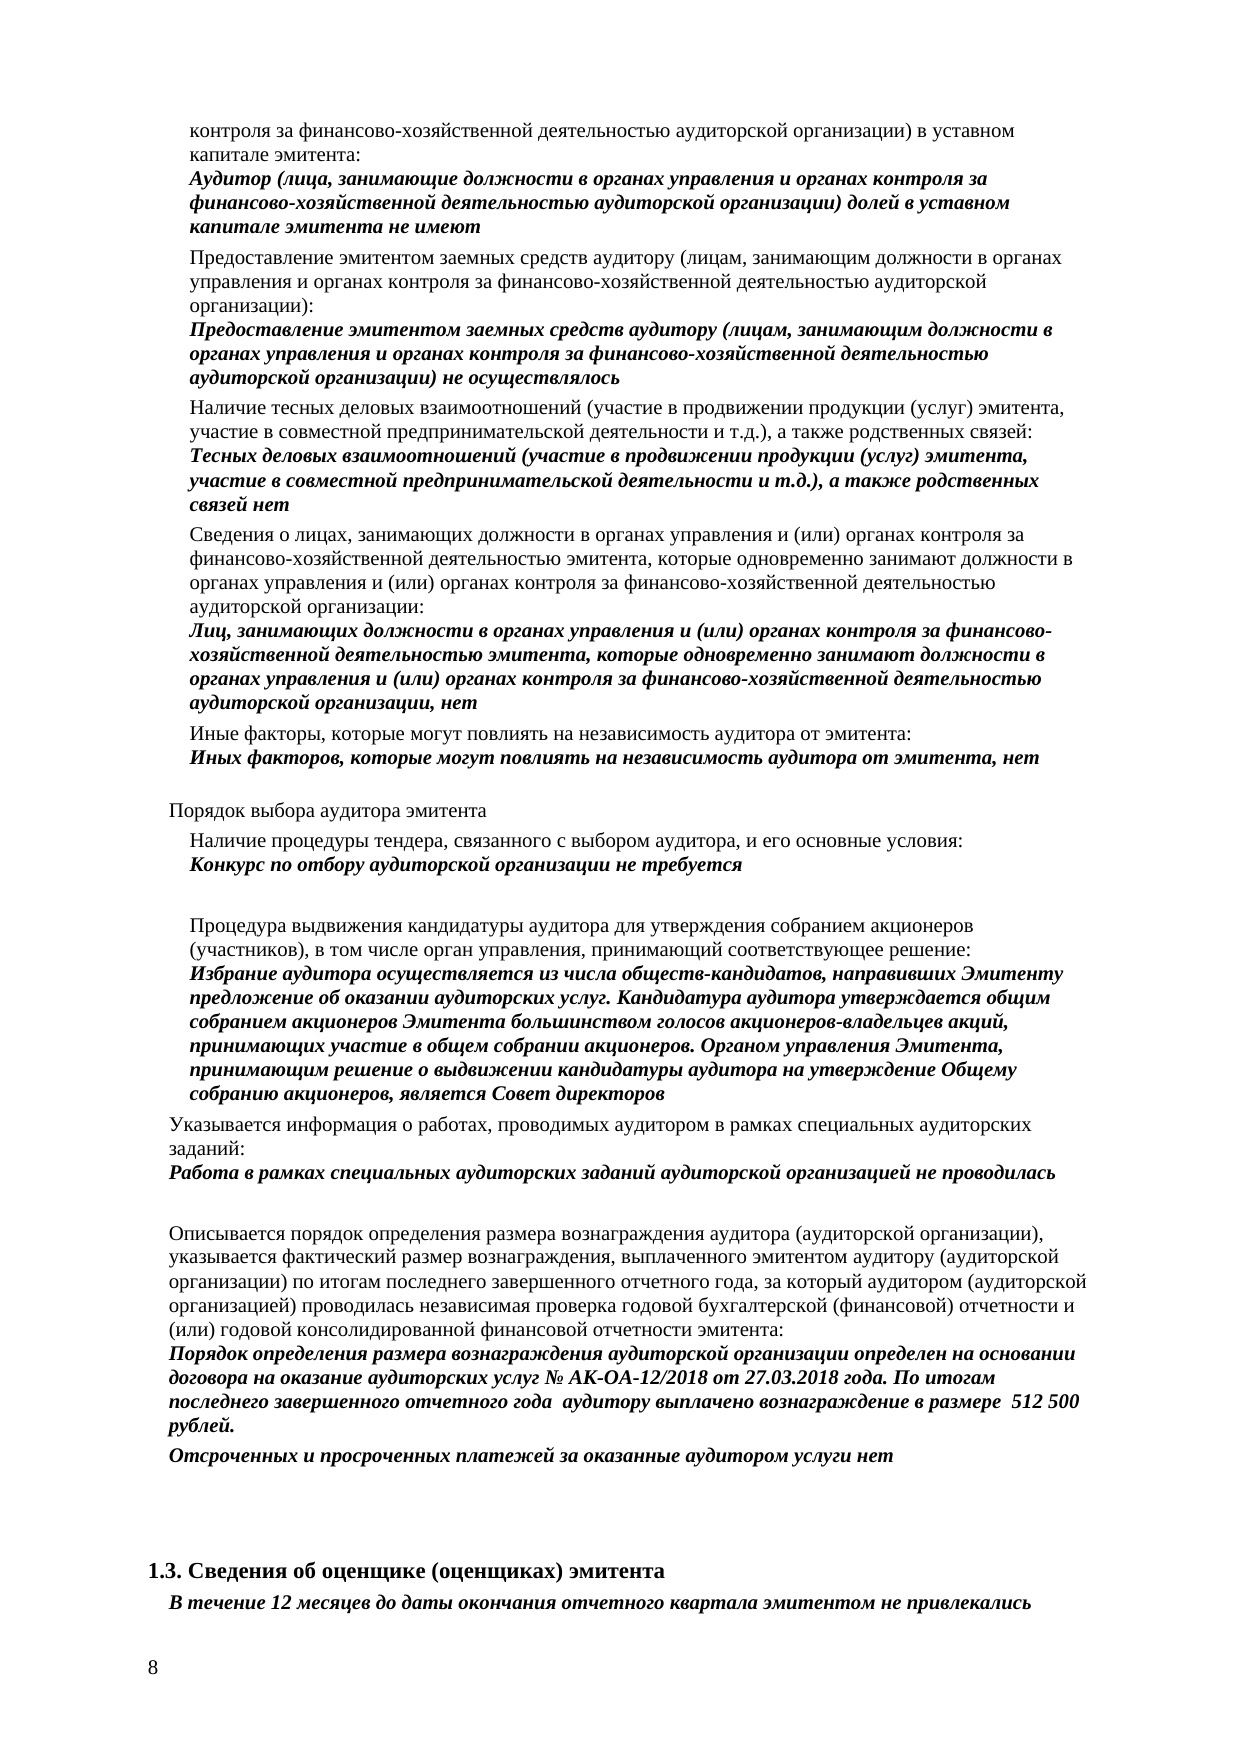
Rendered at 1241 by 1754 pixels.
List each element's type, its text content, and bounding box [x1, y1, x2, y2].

text Описывается порядок определения размера вознаграждения аудитора (аудиторской организации), указывается фактический размер вознаграждения, выплаченного эмитентом аудитору (аудиторской организации) по итогам последнего завершенного отчетного года, за который аудитором (аудиторской организацией) проводилась независимая проверка годовой бухгалтерской (финансовой) отчетности и (или) годовой консолидированной финансовой отчетности эмитента: Порядок определения размера вознаграждения аудиторской организации определен на основании договора на оказание аудиторских услуг № АК-ОА-12/2018 от 27.03.2018 года. По итогам последнего завершенного отчетного года аудитору выплачено вознаграждение в размере 512 500 рублей. [168, 1220, 1092, 1437]
text Отсроченных и просроченных платежей за оказанные аудитором услуги нет [168, 1443, 1092, 1467]
text Процедура выдвижения кандидатуры аудитора для утверждения собранием акционеров (участников), в том числе орган управления, принимающий соответствующее решение: Избрание аудитора осуществляется из числа обществ-кандидатов, направивших Эмитенту предложение об оказании аудиторских услуг. Кандидатура аудитора утверждается общим собранием акционеров Эмитента большинством голосов акционеров-владельцев акций, принимающих участие в общем собрании акционеров. Органом управления Эмитента, принимающим решение о выдвижении кандидатуры аудитора на утверждение Общему собранию акционеров, является Совет директоров [189, 913, 1092, 1105]
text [168, 1590, 1092, 1614]
text Предоставление эмитентом заемных средств аудитору (лицам, занимающим должности в органах управления и органах контроля за финансово-хозяйственной деятельностью аудиторской организации): Предоставление эмитентом заемных средств аудитору (лицам, занимающим должности в органах управления и органах контроля за финансово-хозяйственной деятельностью аудиторской организации) не осуществлялось [189, 245, 1092, 389]
text Наличие тесных деловых взаимоотношений (участие в продвижении продукции (услуг) эмитента, участие в совместной предпринимательской деятельности и т.д.), а также родственных связей: Тесных деловых взаимоотношений (участие в продвижении продукции (услуг) эмитента, участие в совместной предпринимательской деятельности и т.д.), а также родственных связей нет [189, 395, 1092, 516]
text Сведения о лицах, занимающих должности в органах управления и (или) органах контроля за финансово-хозяйственной деятельностью эмитента, которые одновременно занимают должности в органах управления и (или) органах контроля за финансово-хозяйственной деятельностью аудиторской организации: Лиц, занимающих должности в органах управления и (или) органах контроля за финансово-хозяйственной деятельностью эмитента, которые одновременно занимают должности в органах управления и (или) органах контроля за финансово-хозяйственной деятельностью аудиторской организации, нет [189, 522, 1092, 714]
text Иные факторы, которые могут повлиять на независимость аудитора от эмитента: Иных факторов, которые могут повлиять на независимость аудитора от эмитента, нет [189, 721, 1092, 769]
subtitle 1.3. Сведения об оценщике (оценщиках) эмитента [148, 1557, 1092, 1583]
text Указывается информация о работах, проводимых аудитором в рамках специальных аудиторских заданий: Работа в рамках специальных аудиторских заданий аудиторской организацией не проводилась [168, 1112, 1092, 1184]
subtitle Порядок выбора аудитора эмитента [168, 798, 1092, 822]
text Наличие процедуры тендера, связанного с выбором аудитора, и его основные условия: Конкурс по отбору аудиторской организации не требуется [189, 828, 1092, 876]
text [189, 118, 1092, 238]
